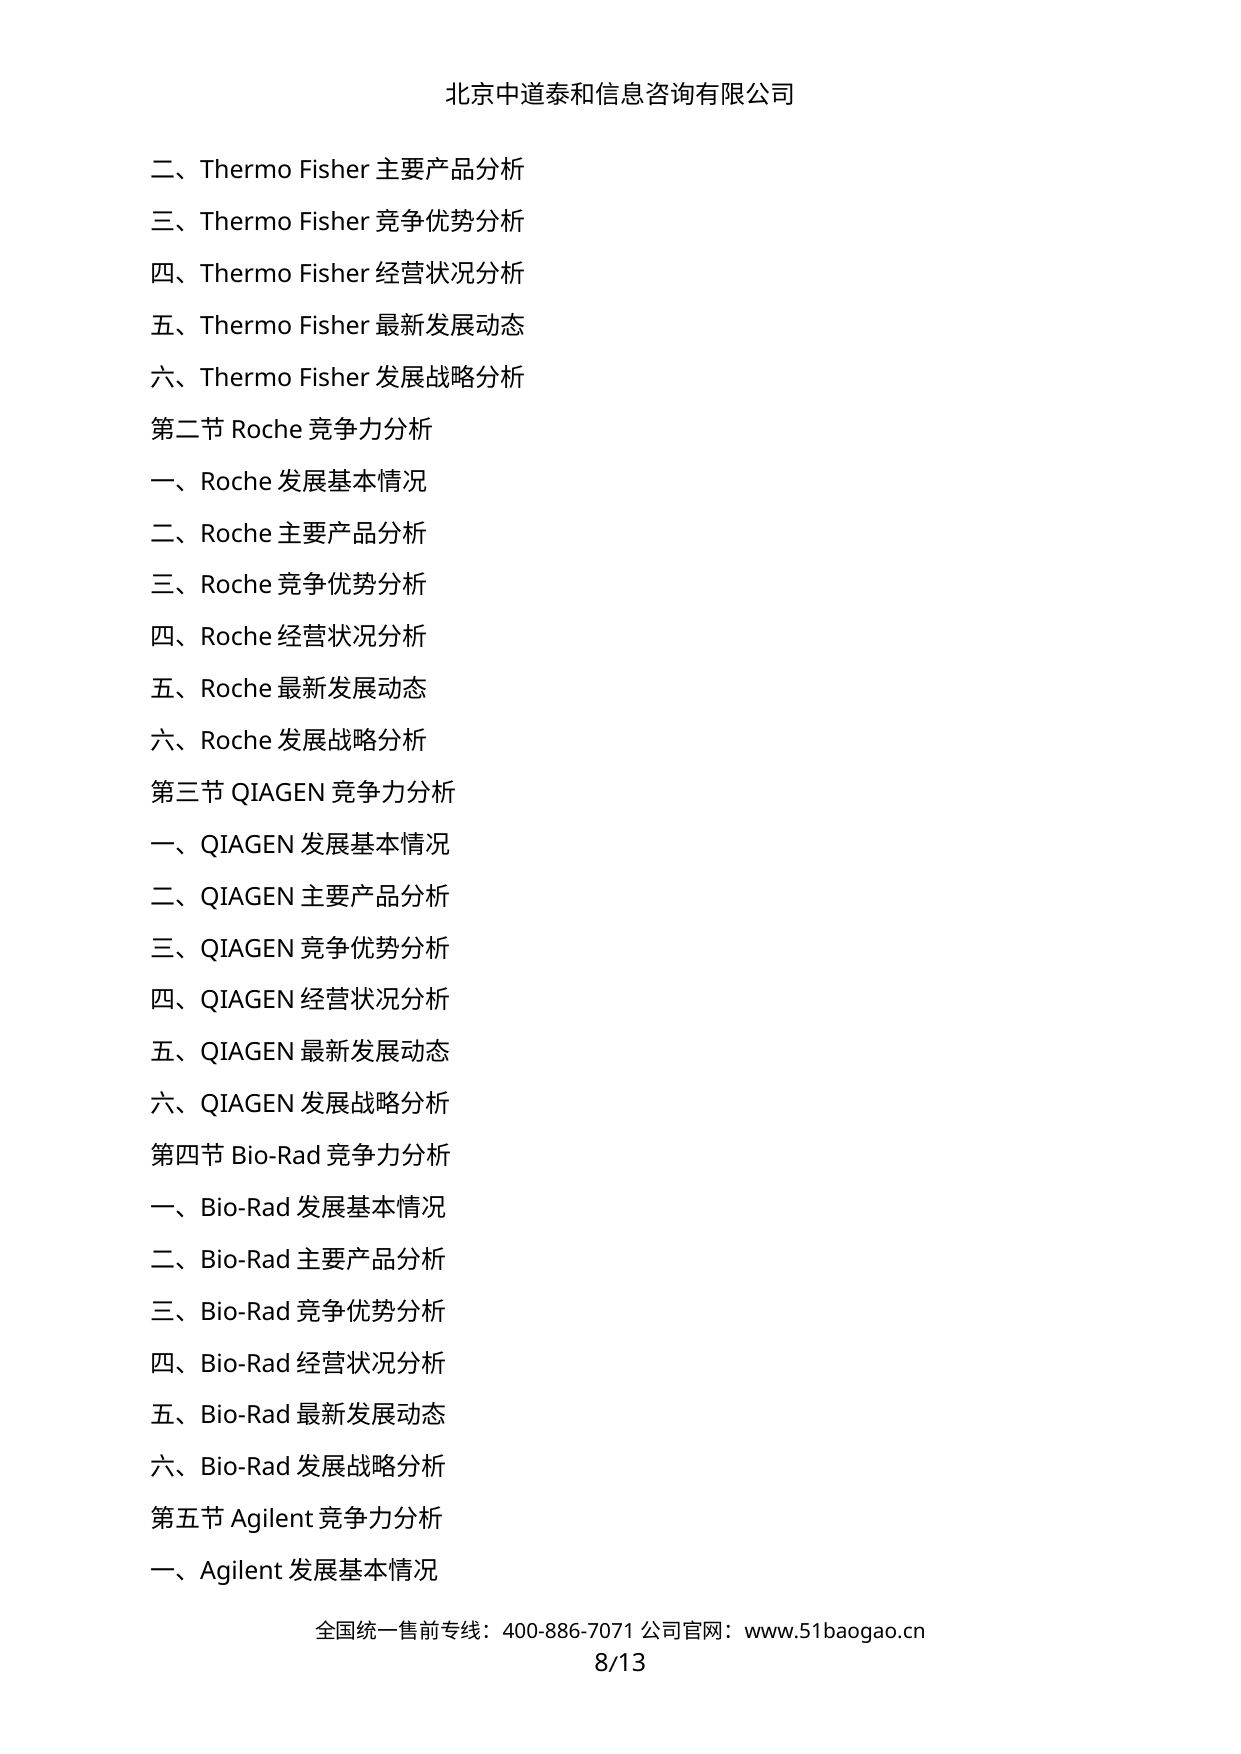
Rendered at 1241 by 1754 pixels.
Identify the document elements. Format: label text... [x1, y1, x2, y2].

text 三、QIAGEN竞争优势分析 [150, 928, 1090, 964]
text 二、QIAGEN主要产品分析 [150, 876, 1090, 912]
text 第三节 QIAGEN竞争力分析 [150, 772, 1090, 809]
text 第二节 Roche竞争力分析 [150, 409, 1090, 446]
text 第五节 Agilent竞争力分析 [150, 1499, 1090, 1535]
text 五、Thermo Fisher最新发展动态 [150, 306, 1090, 342]
text 五、Roche最新发展动态 [150, 669, 1090, 705]
text 一、Agilent发展基本情况 [150, 1551, 1090, 1587]
text 六、Bio-Rad发展战略分析 [150, 1447, 1090, 1483]
text 二、Thermo Fisher主要产品分析 [150, 150, 1090, 186]
text 二、Roche主要产品分析 [150, 513, 1090, 549]
text 第四节 Bio-Rad竞争力分析 [150, 1136, 1090, 1172]
text 四、Roche经营状况分析 [150, 617, 1090, 653]
text 六、Roche发展战略分析 [150, 721, 1090, 757]
text 四、Thermo Fisher经营状况分析 [150, 254, 1090, 290]
text 三、Bio-Rad竞争优势分析 [150, 1291, 1090, 1327]
text 四、Bio-Rad经营状况分析 [150, 1343, 1090, 1379]
text 六、Thermo Fisher发展战略分析 [150, 357, 1090, 394]
text 五、Bio-Rad最新发展动态 [150, 1395, 1090, 1431]
text 一、Roche发展基本情况 [150, 461, 1090, 497]
text 三、Roche竞争优势分析 [150, 565, 1090, 601]
text 一、QIAGEN发展基本情况 [150, 824, 1090, 861]
text 三、Thermo Fisher竞争优势分析 [150, 202, 1090, 238]
text 六、QIAGEN发展战略分析 [150, 1084, 1090, 1120]
text 五、QIAGEN最新发展动态 [150, 1032, 1090, 1068]
text 一、Bio-Rad发展基本情况 [150, 1187, 1090, 1224]
text 四、QIAGEN经营状况分析 [150, 980, 1090, 1016]
text 二、Bio-Rad主要产品分析 [150, 1239, 1090, 1276]
